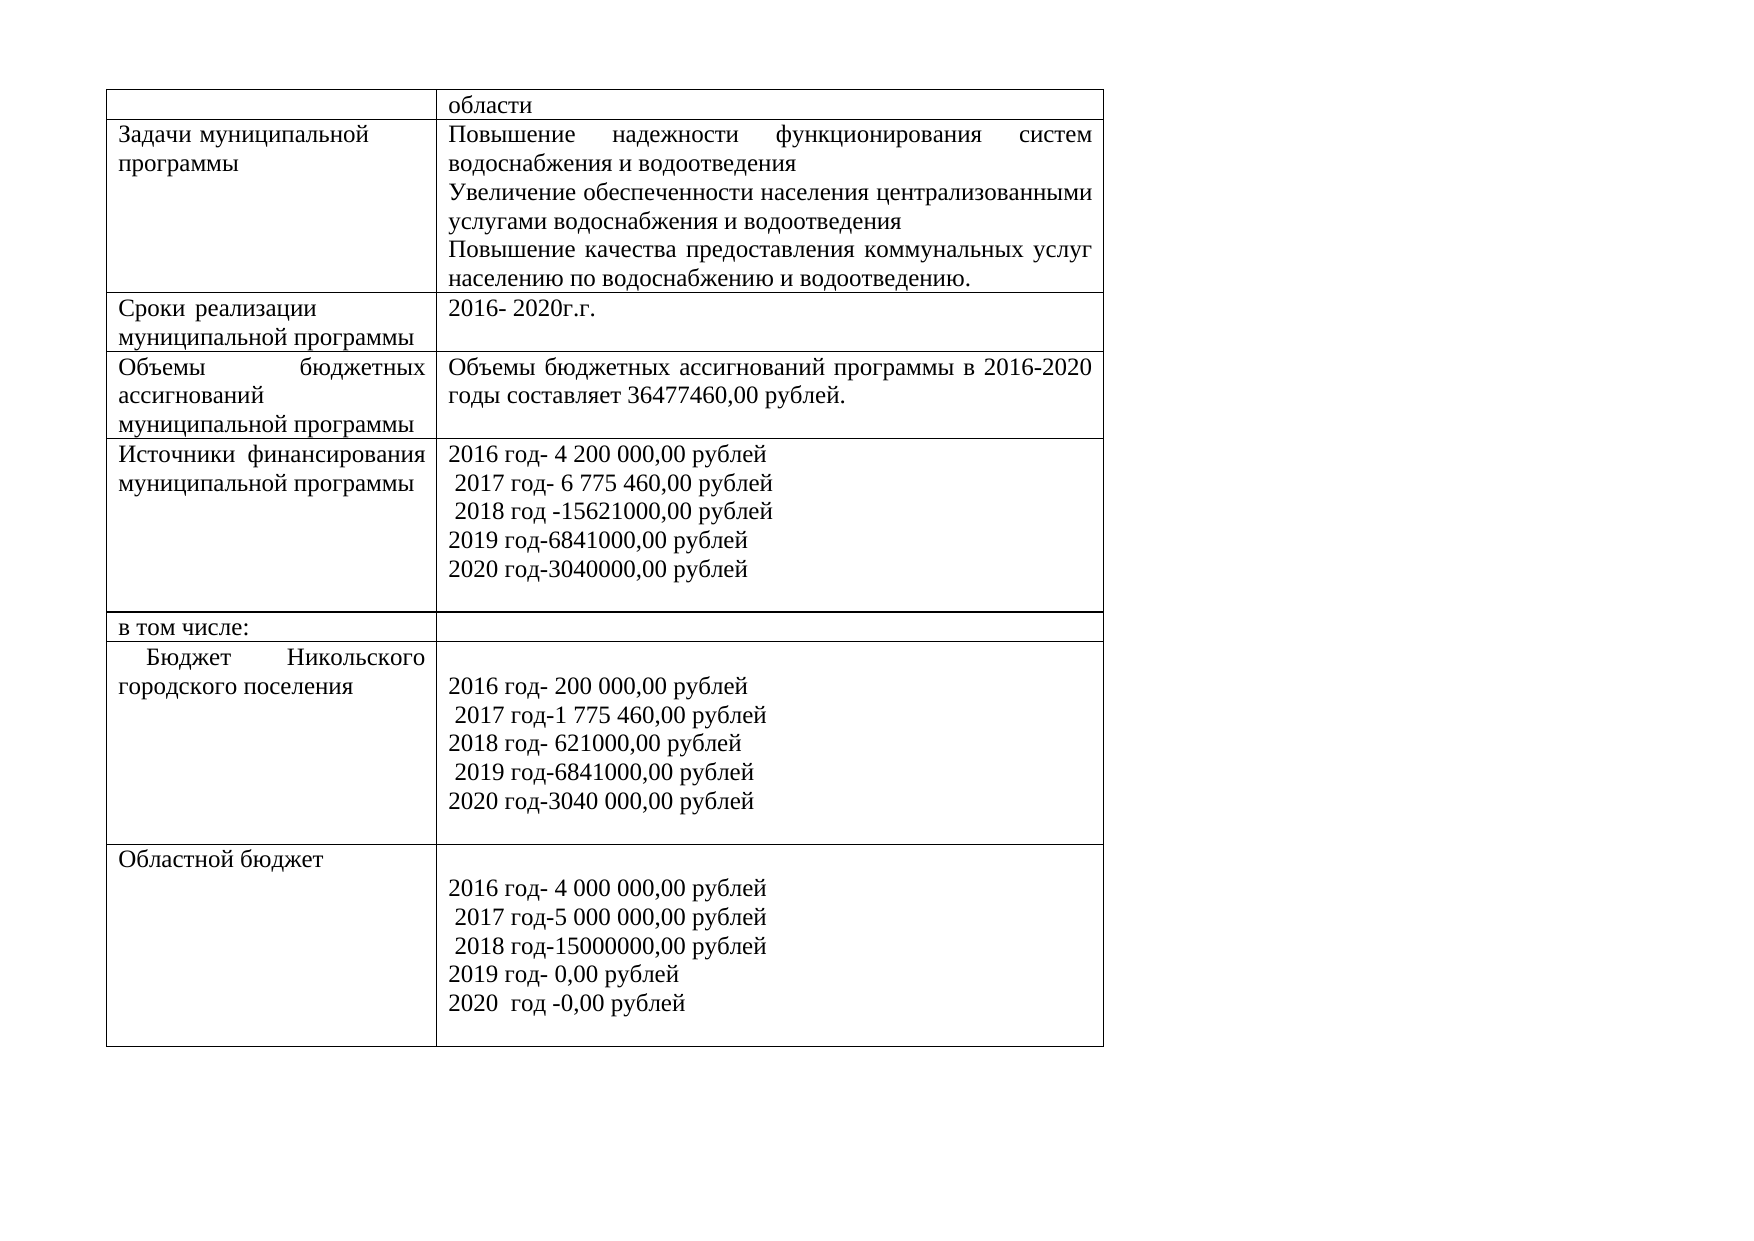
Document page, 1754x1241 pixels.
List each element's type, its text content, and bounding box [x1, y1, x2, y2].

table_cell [107, 90, 436, 118]
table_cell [437, 90, 1103, 118]
table_cell Сроки реализации муниципальной программы [107, 293, 436, 351]
table_cell Источники финансирования муниципальной программы [107, 439, 436, 611]
table_cell 2016 год- 4 200 000,00 рублей 2017 год- 6 775 460,00 рублей 2018 год -15621000,00 рублей 2019 год-6841000,00 рублей 2020 год-3040000,00 рублей [437, 439, 1103, 611]
table_cell Бюджет Никольского городского поселения [107, 642, 436, 843]
table_cell 2016- 2020г.г. [437, 293, 1103, 351]
table_cell Задачи муниципальной программы [107, 120, 436, 292]
table_cell 2016 год- 4 000 000,00 рублей 2017 год-5 000 000,00 рублей 2018 год-15000000,00 рублей 2019 год- 0,00 рублей 2020 год -0,00 рублей [437, 845, 1103, 1046]
table_cell Объемы бюджетных ассигнований программы в 2016-2020 годы составляет 36477460,00 рублей. [437, 352, 1103, 438]
table_cell [437, 613, 1103, 641]
table_cell 2016 год- 200 000,00 рублей 2017 год-1 775 460,00 рублей 2018 год- 621000,00 рублей 2019 год-6841000,00 рублей 2020 год-3040 000,00 рублей [437, 642, 1103, 843]
table_cell в том числе: [107, 613, 436, 641]
table_cell Объемы бюджетных ассигнований муниципальной программы [107, 352, 436, 438]
table_cell Повышение надежности функционирования систем водоснабжения и водоотведения Увеличение обеспеченности населения централизованными услугами водоснабжения и водоотведения Повышение качества предоставления коммунальных услуг населению по водоснабжению и водоотведению. [437, 120, 1103, 292]
table_cell Областной бюджет [107, 845, 436, 1046]
